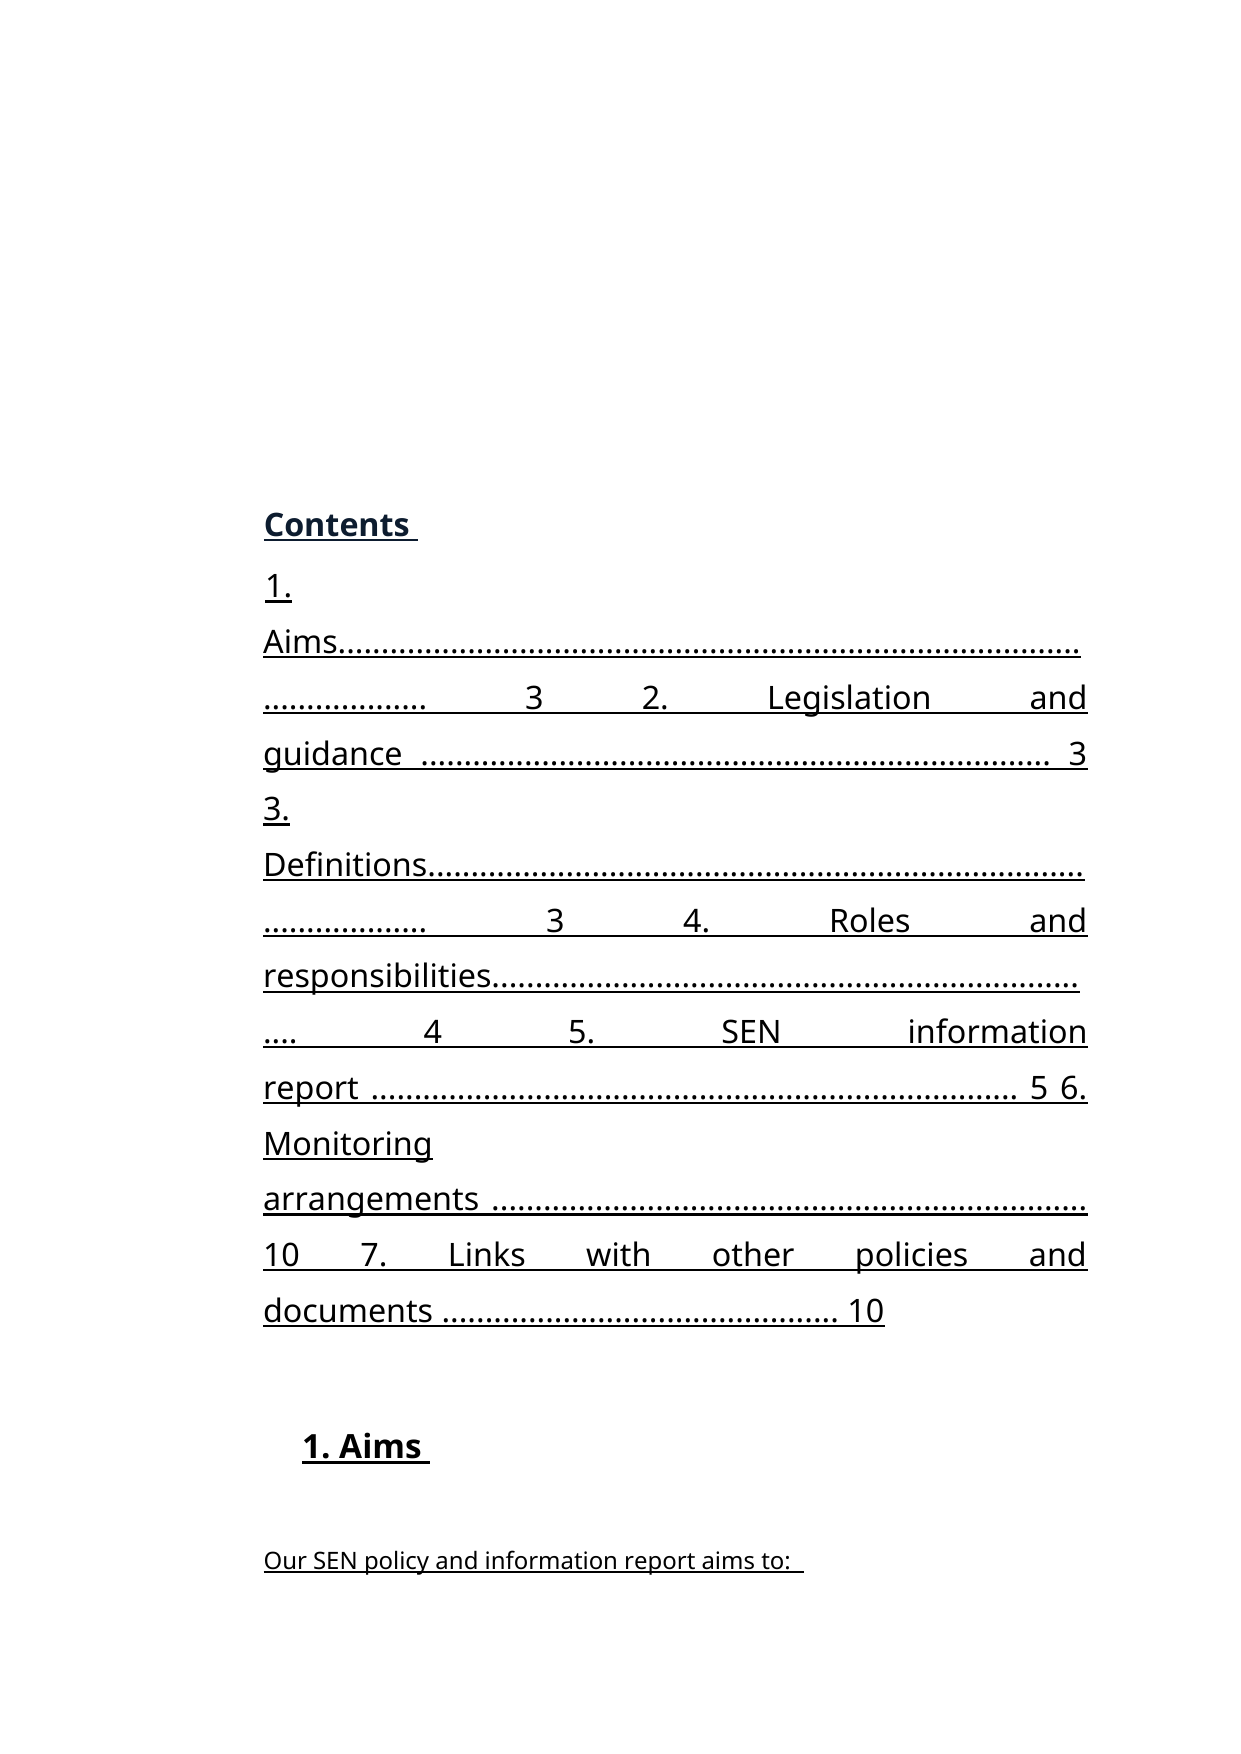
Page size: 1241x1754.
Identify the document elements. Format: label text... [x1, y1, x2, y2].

text Contents [263, 502, 1090, 546]
text 1. Aims......................................................................................................... 3 2. Legislation and guidance ......................................................................... 3 3. Definitions............................................................................................... 3 4. Roles and responsibilities........................................................................ 4 5. SEN information report ........................................................................... 5 6. Monitoring arrangements ..................................................................... 10 7. Links with other policies and documents .............................................. 10 [263, 1104, 1088, 1213]
text 1. Aims......................................................................................................... 3 2. Legislation and guidance ......................................................................... 3 3. Definitions............................................................................................... 3 4. Roles and responsibilities........................................................................ 4 5. SEN information report ........................................................................... 5 6. Monitoring arrangements ..................................................................... 10 7. Links with other policies and documents .............................................. 10 [263, 937, 1088, 1046]
text 1. Aims......................................................................................................... 3 2. Legislation and guidance ......................................................................... 3 3. Definitions............................................................................................... 3 4. Roles and responsibilities........................................................................ 4 5. SEN information report ........................................................................... 5 6. Monitoring arrangements ..................................................................... 10 7. Links with other policies and documents .............................................. 10 [263, 1048, 1088, 1102]
text 1. Aims......................................................................................................... 3 2. Legislation and guidance ......................................................................... 3 3. Definitions............................................................................................... 3 4. Roles and responsibilities........................................................................ 4 5. SEN information report ........................................................................... 5 6. Monitoring arrangements ..................................................................... 10 7. Links with other policies and documents .............................................. 10 [263, 1271, 1088, 1332]
text 1. Aims......................................................................................................... 3 2. Legislation and guidance ......................................................................... 3 3. Definitions............................................................................................... 3 4. Roles and responsibilities........................................................................ 4 5. SEN information report ........................................................................... 5 6. Monitoring arrangements ..................................................................... 10 7. Links with other policies and documents .............................................. 10 [263, 714, 1088, 768]
text Our SEN policy and information report aims to: [263, 1544, 1090, 1576]
text 1. Aims [302, 1423, 1090, 1468]
text 1. Aims......................................................................................................... 3 2. Legislation and guidance ......................................................................... 3 3. Definitions............................................................................................... 3 4. Roles and responsibilities........................................................................ 4 5. SEN information report ........................................................................... 5 6. Monitoring arrangements ..................................................................... 10 7. Links with other policies and documents .............................................. 10 [263, 563, 1088, 712]
text 1. Aims......................................................................................................... 3 2. Legislation and guidance ......................................................................... 3 3. Definitions............................................................................................... 3 4. Roles and responsibilities........................................................................ 4 5. SEN information report ........................................................................... 5 6. Monitoring arrangements ..................................................................... 10 7. Links with other policies and documents .............................................. 10 [263, 770, 1088, 935]
